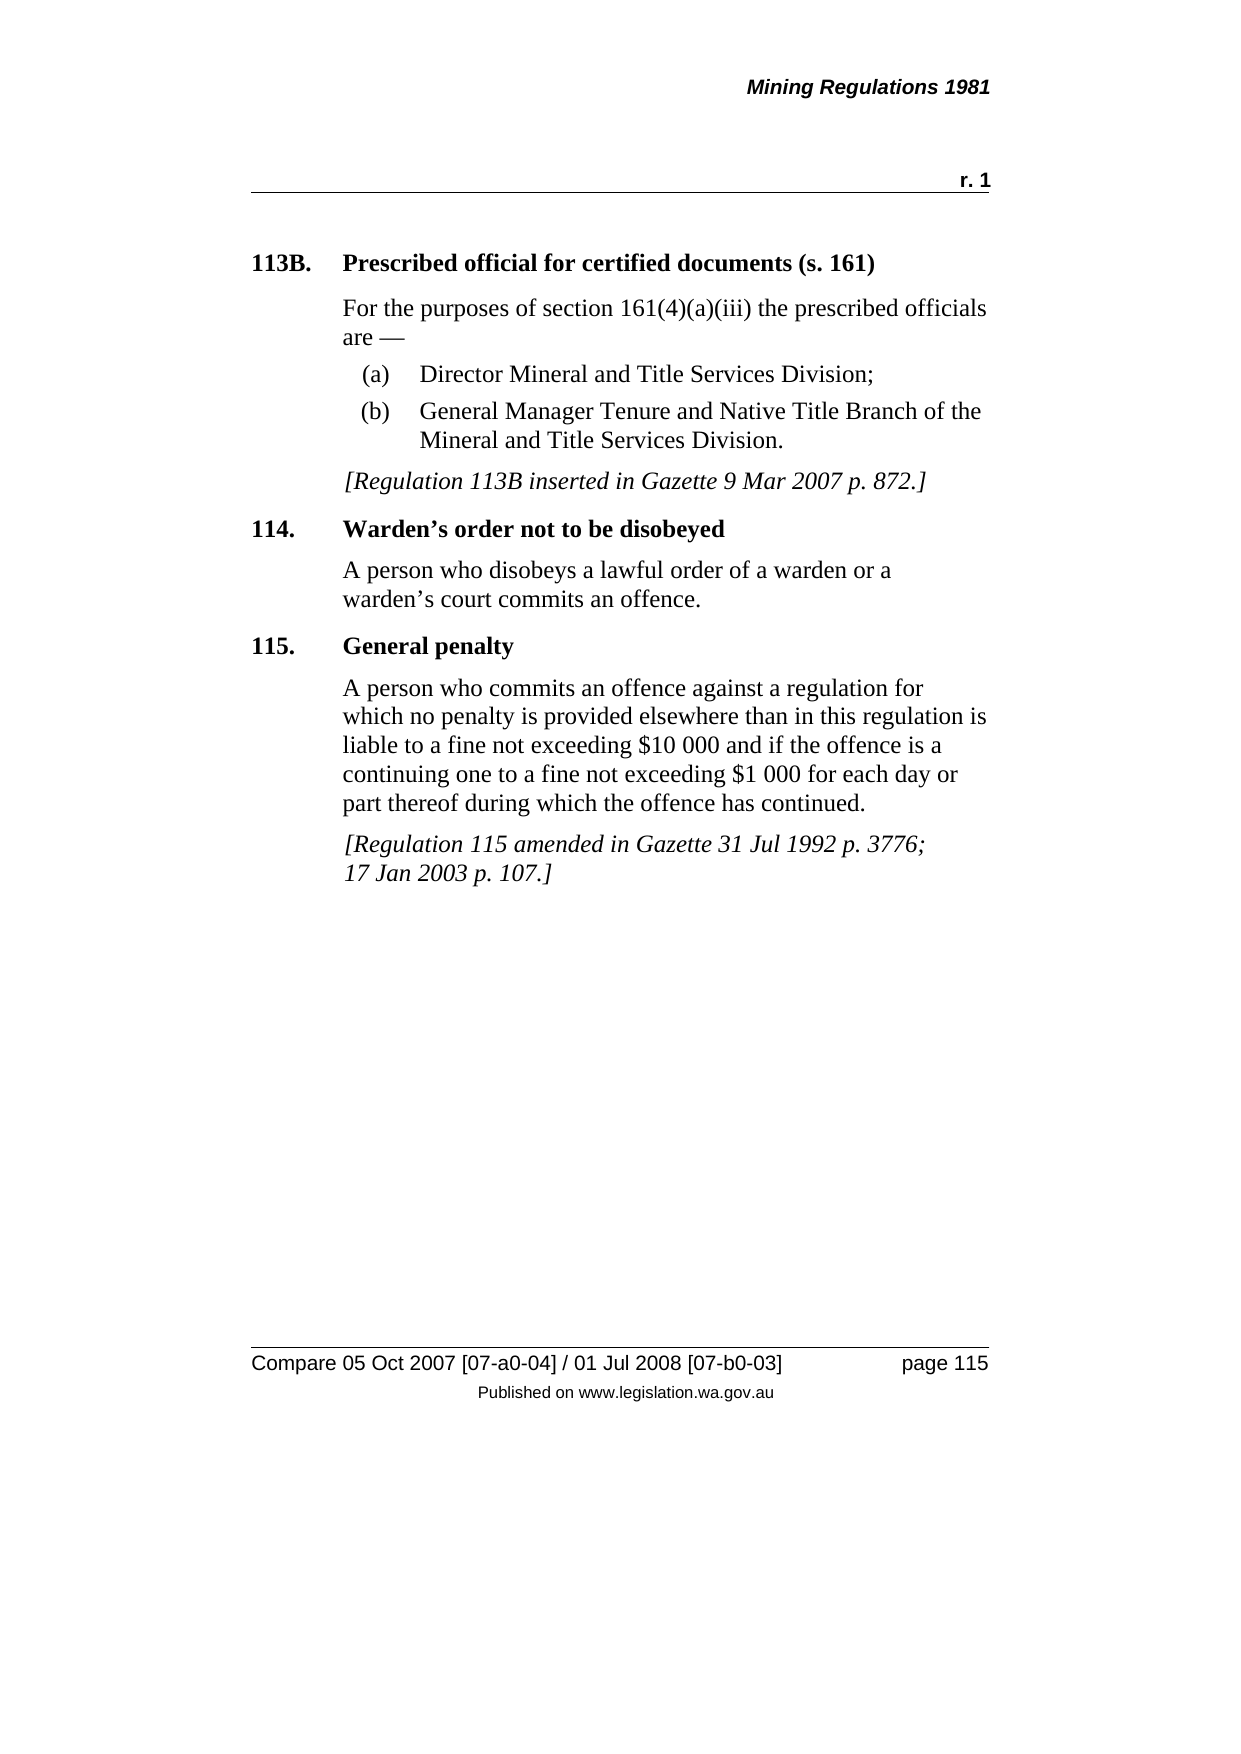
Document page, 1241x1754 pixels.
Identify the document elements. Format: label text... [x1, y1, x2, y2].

text (b) General Manager Tenure and Native Title Branch of the Mineral and Title Services Division. [251, 396, 989, 454]
subtitle 114. Warden’s order not to be disobeyed [251, 514, 989, 543]
text [Regulation 115 amended in Gazette 31 Jul 1992 p. 3776; 17 Jan 2003 p. 107.] [251, 829, 989, 886]
text A person who commits an offence against a regulation for which no penalty is provided elsewhere than in this regulation is liable to a fine not exceeding $10 000 and if the offence is a continuing one to a fine not exceeding $1 000 for each day or part thereof during which the offence has continued. [251, 673, 989, 816]
text [Regulation 113B inserted in Gazette 9 Mar 2007 p. 872.] [251, 466, 989, 495]
subtitle 113B. Prescribed official for certified documents (s. 161) [251, 248, 989, 277]
text For the purposes of section 161(4)(a)(iii) the prescribed officials are — [251, 293, 989, 351]
text (a) Director Mineral and Title Services Division; [251, 359, 989, 388]
text A person who disobeys a lawful order of a warden or a warden’s court commits an offence. [251, 555, 989, 613]
subtitle 115. General penalty [251, 631, 989, 660]
